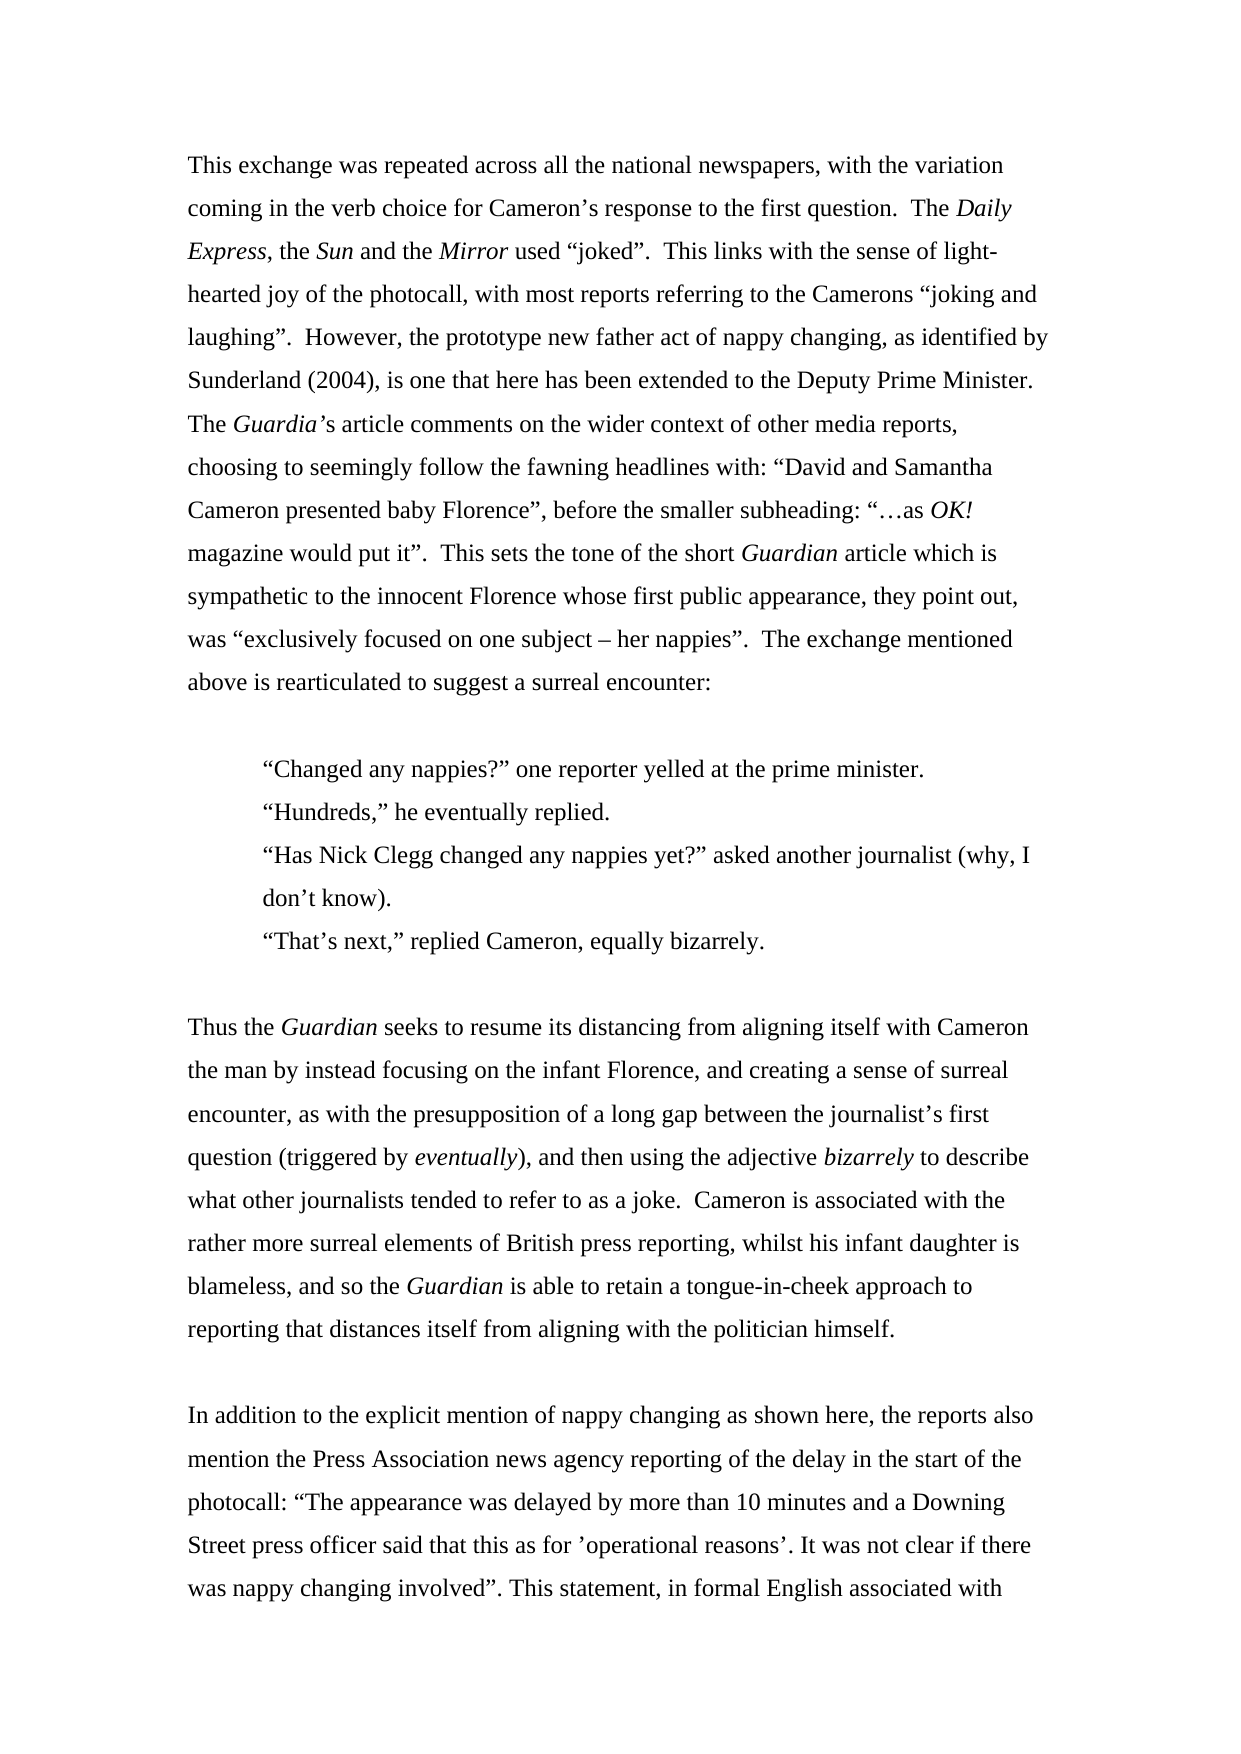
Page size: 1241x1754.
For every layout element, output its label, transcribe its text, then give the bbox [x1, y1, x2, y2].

text “Changed any nappies?” one reporter yelled at the prime minister. [262, 754, 1053, 782]
text “That’s next,” replied Cameron, equally bizarrely. [262, 926, 1053, 955]
text Thus the Guardian seeks to resume its distancing from aligning itself with Cameron the man by instead focusing on the infant Florence, and creating a sense of surreal encounter, as with the presupposition of a long gap between the journalist’s first question (triggered by eventually), and then using the adjective bizarrely to describe what other journalists tended to refer to as a joke. Cameron is associated with the rather more surreal elements of British press reporting, whilst his infant daughter is blameless, and so the Guardian is able to retain a tongue-in-cheek approach to reporting that distances itself from aligning with the politician himself. [187, 1012, 1053, 1343]
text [187, 1401, 1053, 1602]
text “Has Nick Clegg changed any nappies yet?” asked another journalist (why, I don’t know). [262, 840, 1053, 912]
text “Hundreds,” he eventually replied. [262, 797, 1053, 826]
text This exchange was repeated across all the national newspapers, with the variation coming in the verb choice for Cameron’s response to the first question. The Daily Express, the Sun and the Mirror used “joked”. This links with the sense of light-hearted joy of the photocall, with most reports referring to the Camerons “joking and laughing”. However, the prototype new father act of nappy changing, as identified by Sunderland (2004), is one that here has been extended to the Deputy Prime Minister. The Guardia’s article comments on the wider context of other media reports, choosing to seemingly follow the fawning headlines with: “David and Samantha Cameron presented baby Florence”, before the smaller subheading: “…as OK! magazine would put it”. This sets the tone of the short Guardian article which is sympathetic to the innocent Florence whose first public appearance, they point out, was “exclusively focused on one subject – her nappies”. The exchange mentioned above is rearticulated to suggest a surreal encounter: [187, 150, 1053, 696]
